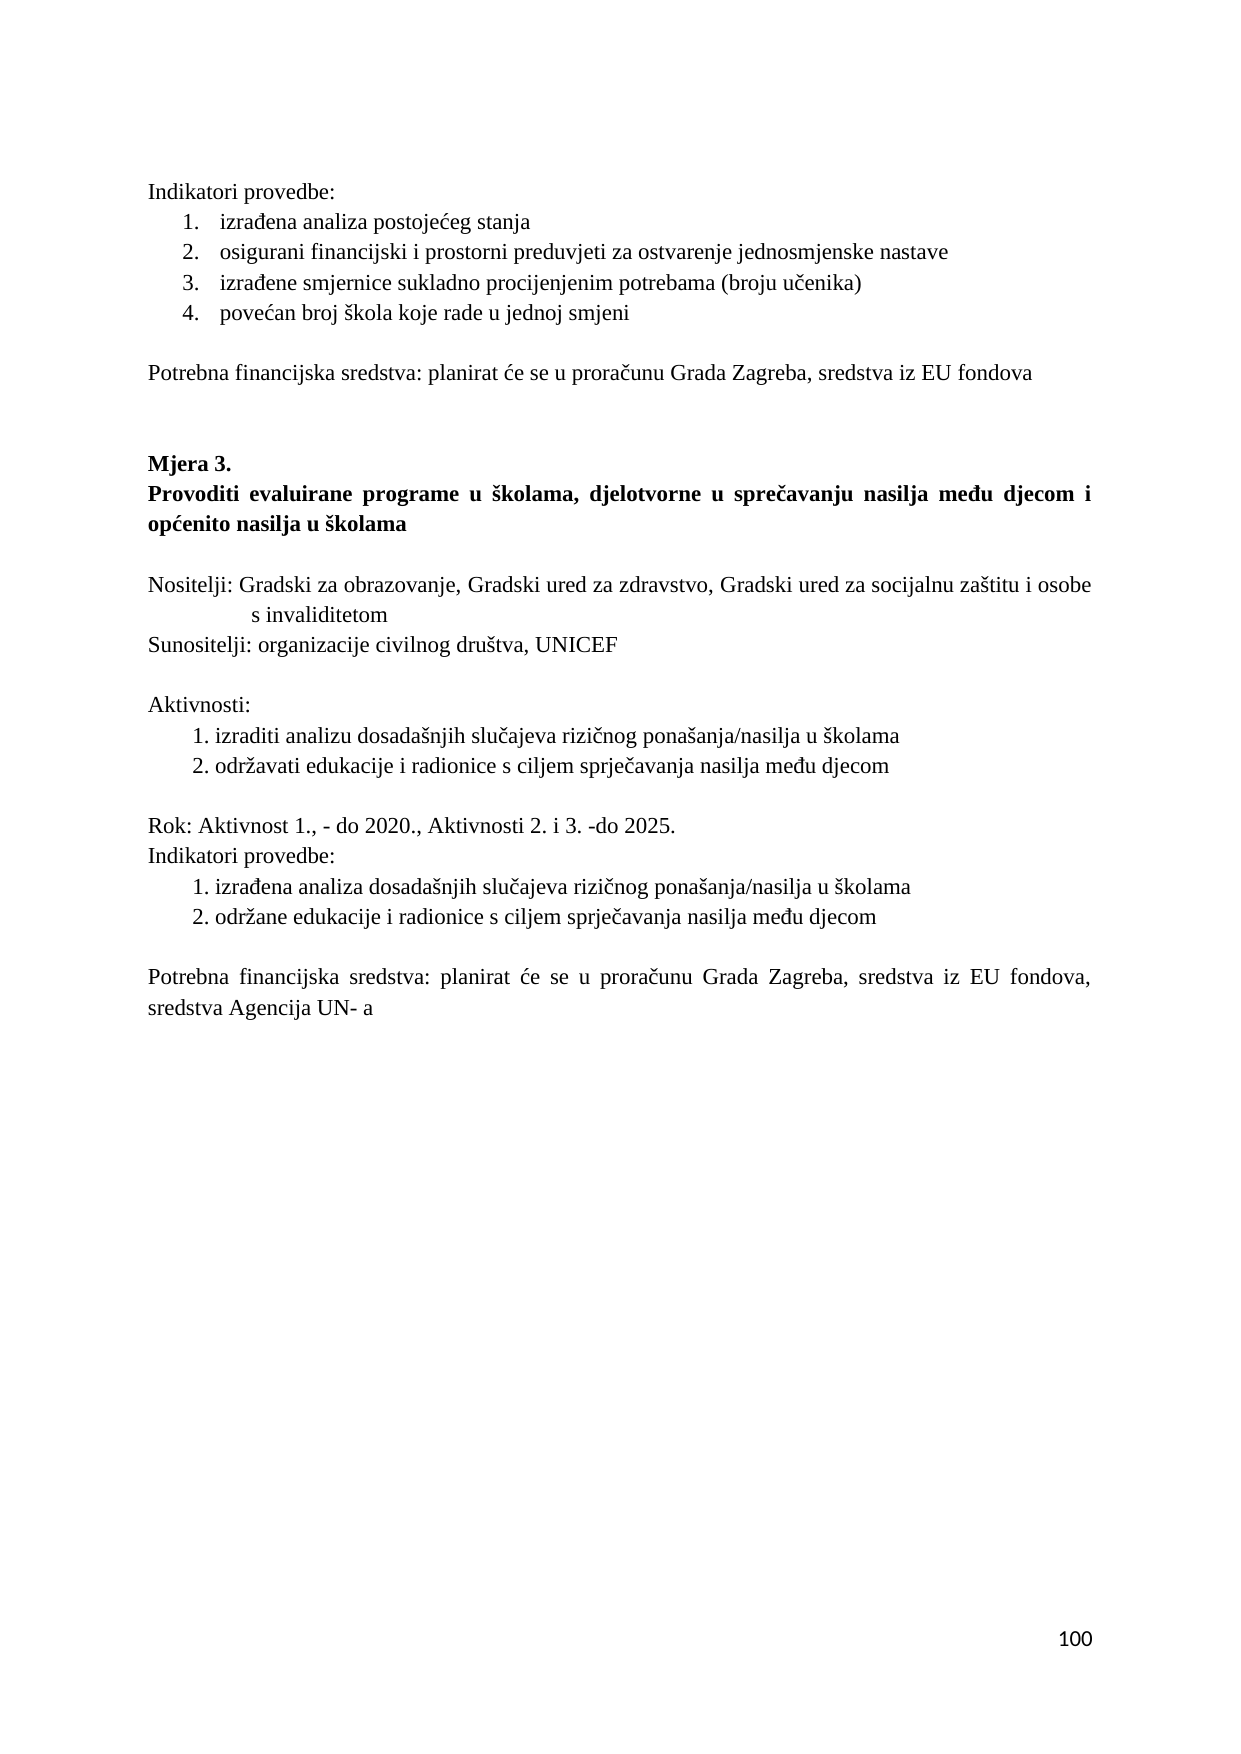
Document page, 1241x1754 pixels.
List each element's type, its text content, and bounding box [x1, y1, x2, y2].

text 2. održavati edukacije i radionice s ciljem sprječavanja nasilja među djecom [192, 752, 1092, 778]
list izrađene smjernice sukladno procijenjenim potrebama (broju učenika) [182, 268, 1092, 295]
text Indikatori provedbe: [148, 178, 1092, 204]
text Nositelji: Gradski za obrazovanje, Gradski ured za zdravstvo, Gradski ured za socijalnu zaštitu i osobe s invaliditetom [148, 571, 1092, 627]
text 1. izraditi analizu dosadašnjih slučajeva rizičnog ponašanja/nasilja u školama [192, 722, 1092, 748]
text Potrebna financijska sredstva: planirat će se u proračunu Grada Zagreba, sredstva iz EU fondova, sredstva Agencija UN- a [148, 963, 1092, 1020]
list povećan broj škola koje rade u jednoj smjeni [182, 299, 1092, 325]
text 2. održane edukacije i radionice s ciljem sprječavanja nasilja među djecom [192, 903, 1092, 929]
text Aktivnosti: [148, 691, 1092, 718]
list osigurani financijski i prostorni preduvjeti za ostvarenje jednosmjenske nastave [182, 238, 1092, 265]
text Mjera 3. [148, 450, 1092, 476]
list izrađena analiza postojećeg stanja [182, 208, 1092, 234]
text Rok: Aktivnost 1., - do 2020., Aktivnosti 2. i 3. -do 2025. [148, 812, 1092, 839]
text Indikatori provedbe: [148, 842, 1092, 869]
text Sunositelji: organizacije civilnog društva, UNICEF [148, 631, 1092, 657]
text Provoditi evaluirane programe u školama, djelotvorne u sprečavanju nasilja među djecom i općenito nasilja u školama [148, 480, 1092, 537]
text Potrebna financijska sredstva: planirat će se u proračunu Grada Zagreba, sredstva iz EU fondova [148, 359, 1092, 386]
text 1. izrađena analiza dosadašnjih slučajeva rizičnog ponašanja/nasilja u školama [192, 873, 1092, 899]
